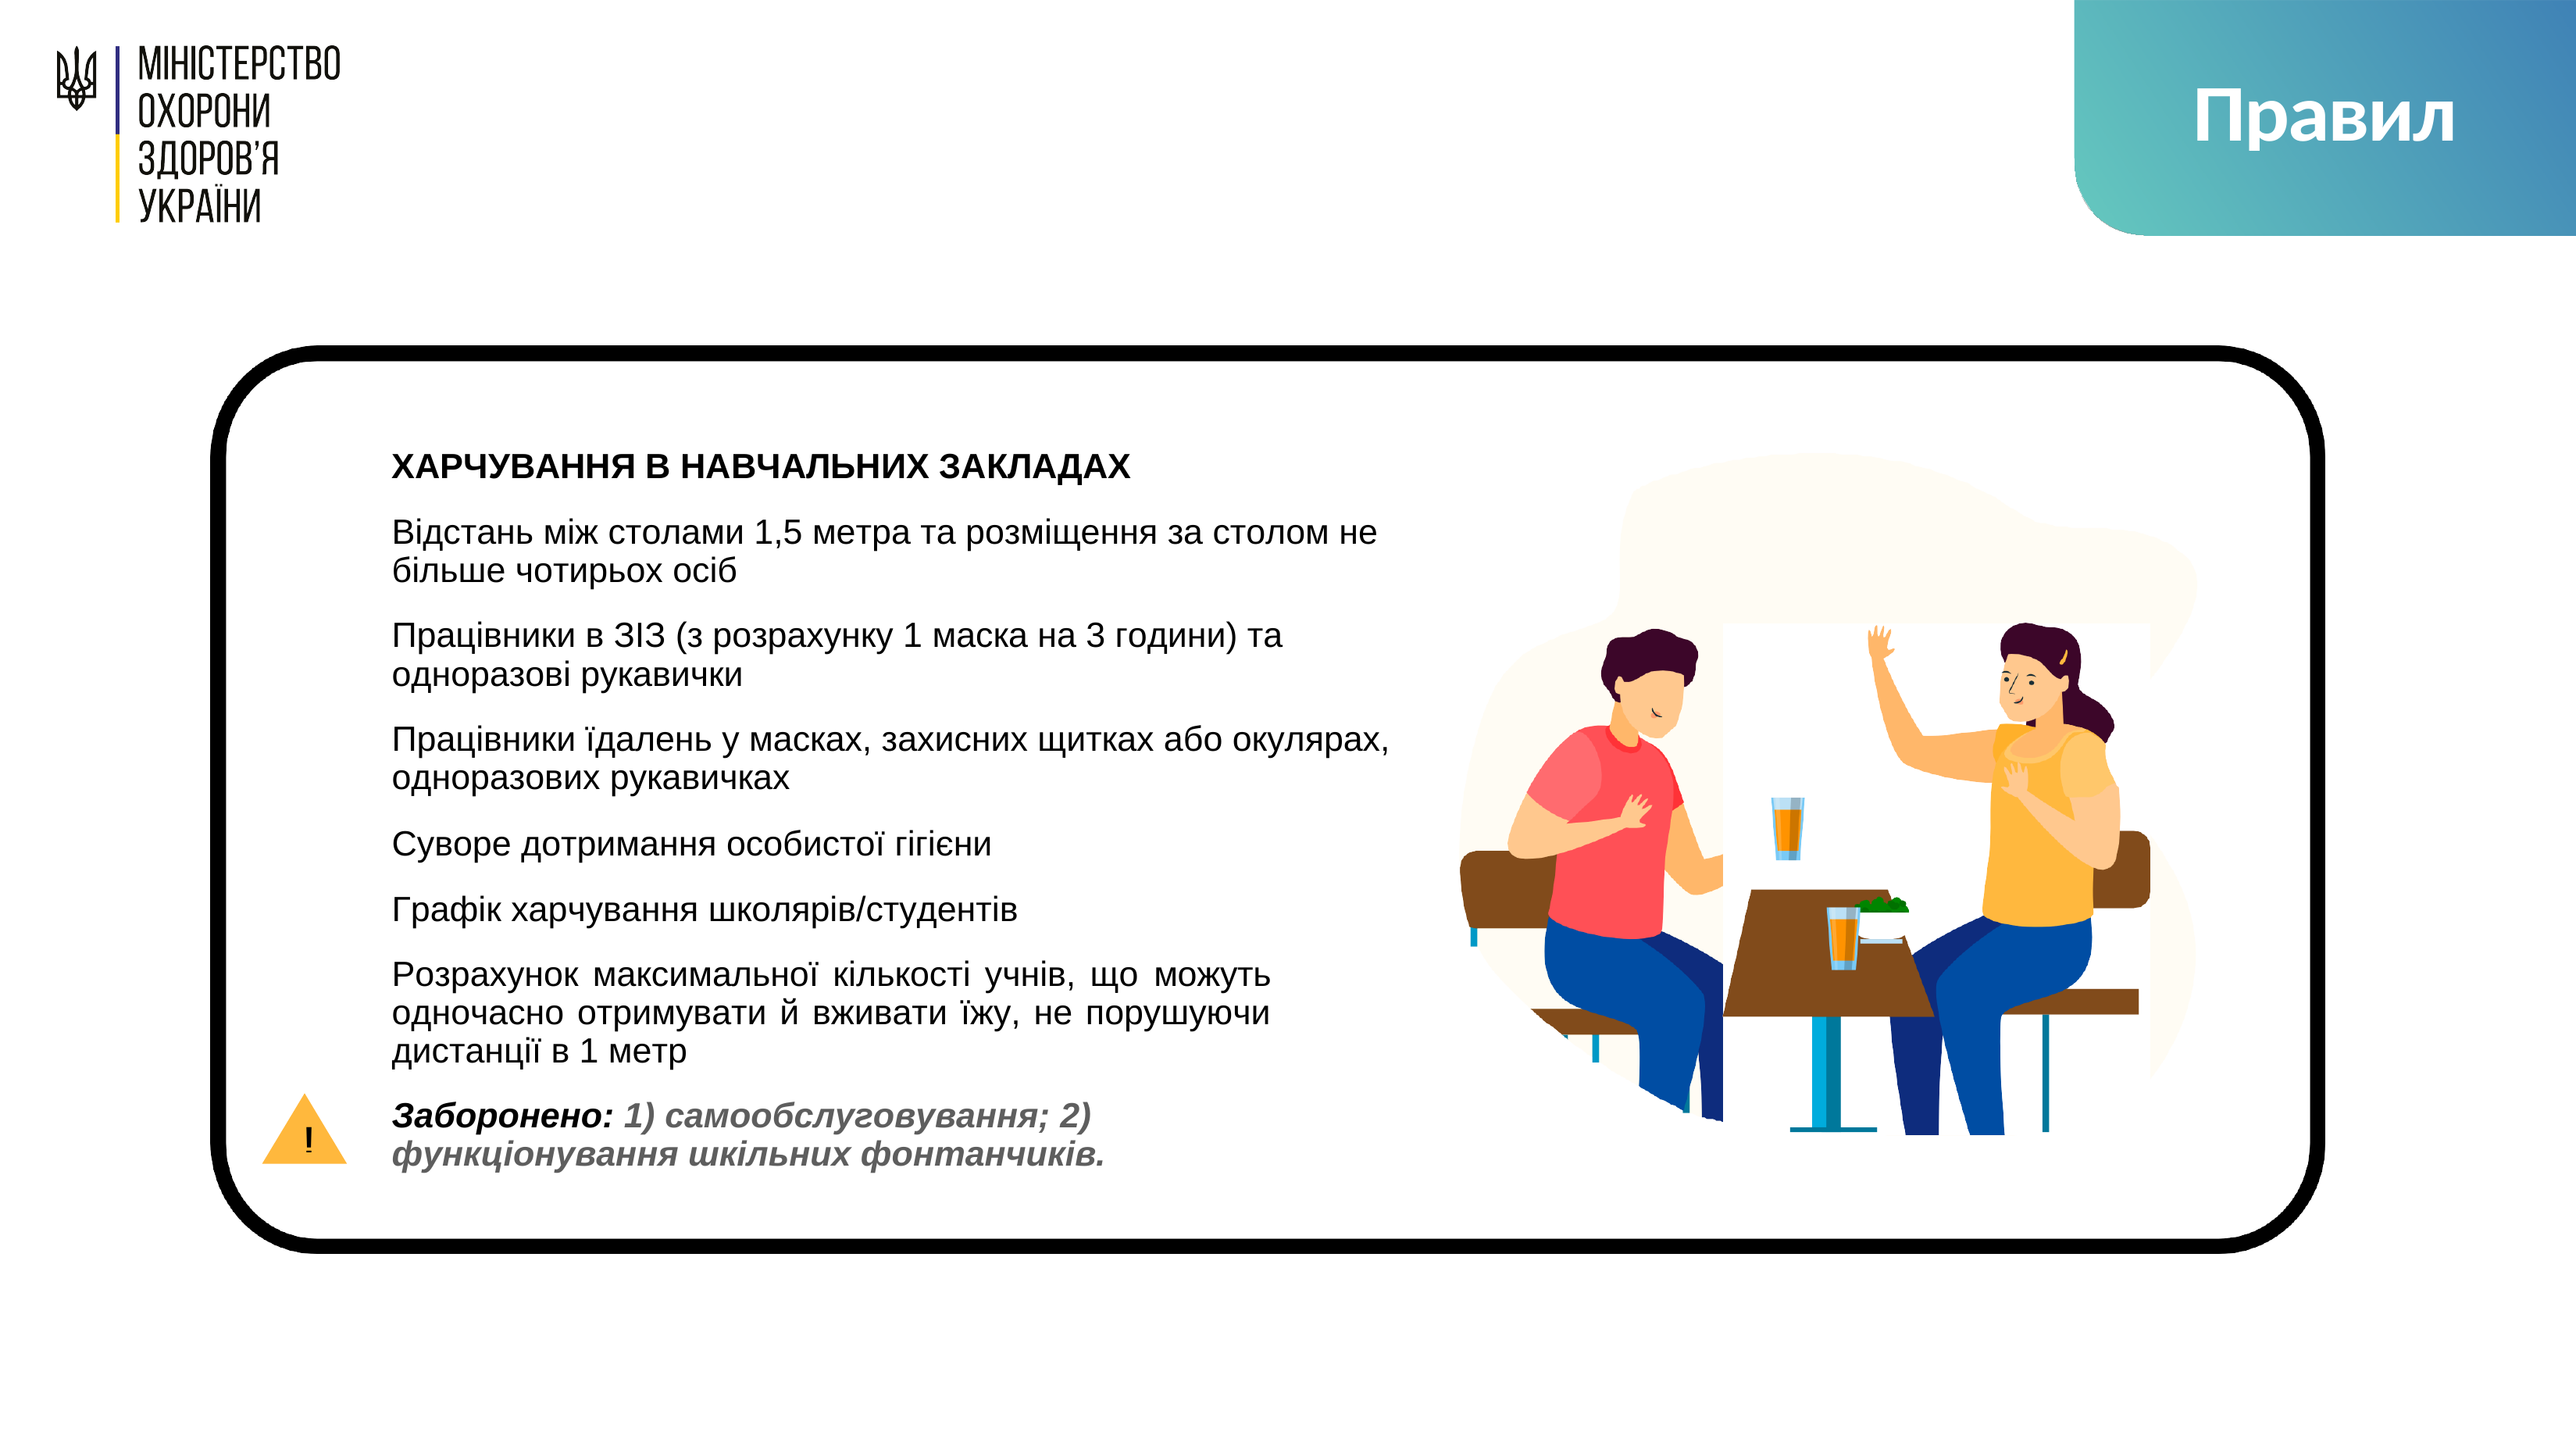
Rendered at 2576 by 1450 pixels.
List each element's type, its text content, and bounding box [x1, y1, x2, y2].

text Відстань між столами 1,5 метра та розміщення за столом не більше чотирьох осіб [391, 513, 1474, 590]
picture [2074, 0, 2576, 236]
picture [210, 345, 2325, 1254]
text Працівники їдалень у масках, захисних щитках або окулярах, одноразових рукавичках [391, 720, 1508, 797]
subtitle ХАРЧУВАННЯ В НАВЧАЛЬНИХ ЗАКЛАДАХ [391, 446, 2576, 486]
text Працівники в ЗІЗ (з розрахунку 1 маска на 3 години) та одноразові рукавички [391, 616, 1369, 694]
text Суворе дотримання особистої гігієни Графік харчування школярів/студентів [391, 823, 1101, 929]
text Заборонено: 1) самообслуговування; 2) функціонування шкільних фонтанчиків. [391, 1097, 1365, 1173]
picture [57, 45, 340, 223]
text Розрахунок максимальної кількості учнів, що можуть одночасно отримувати й вживати їжу, не порушуючи дистанції в 1 метр [391, 955, 1272, 1070]
